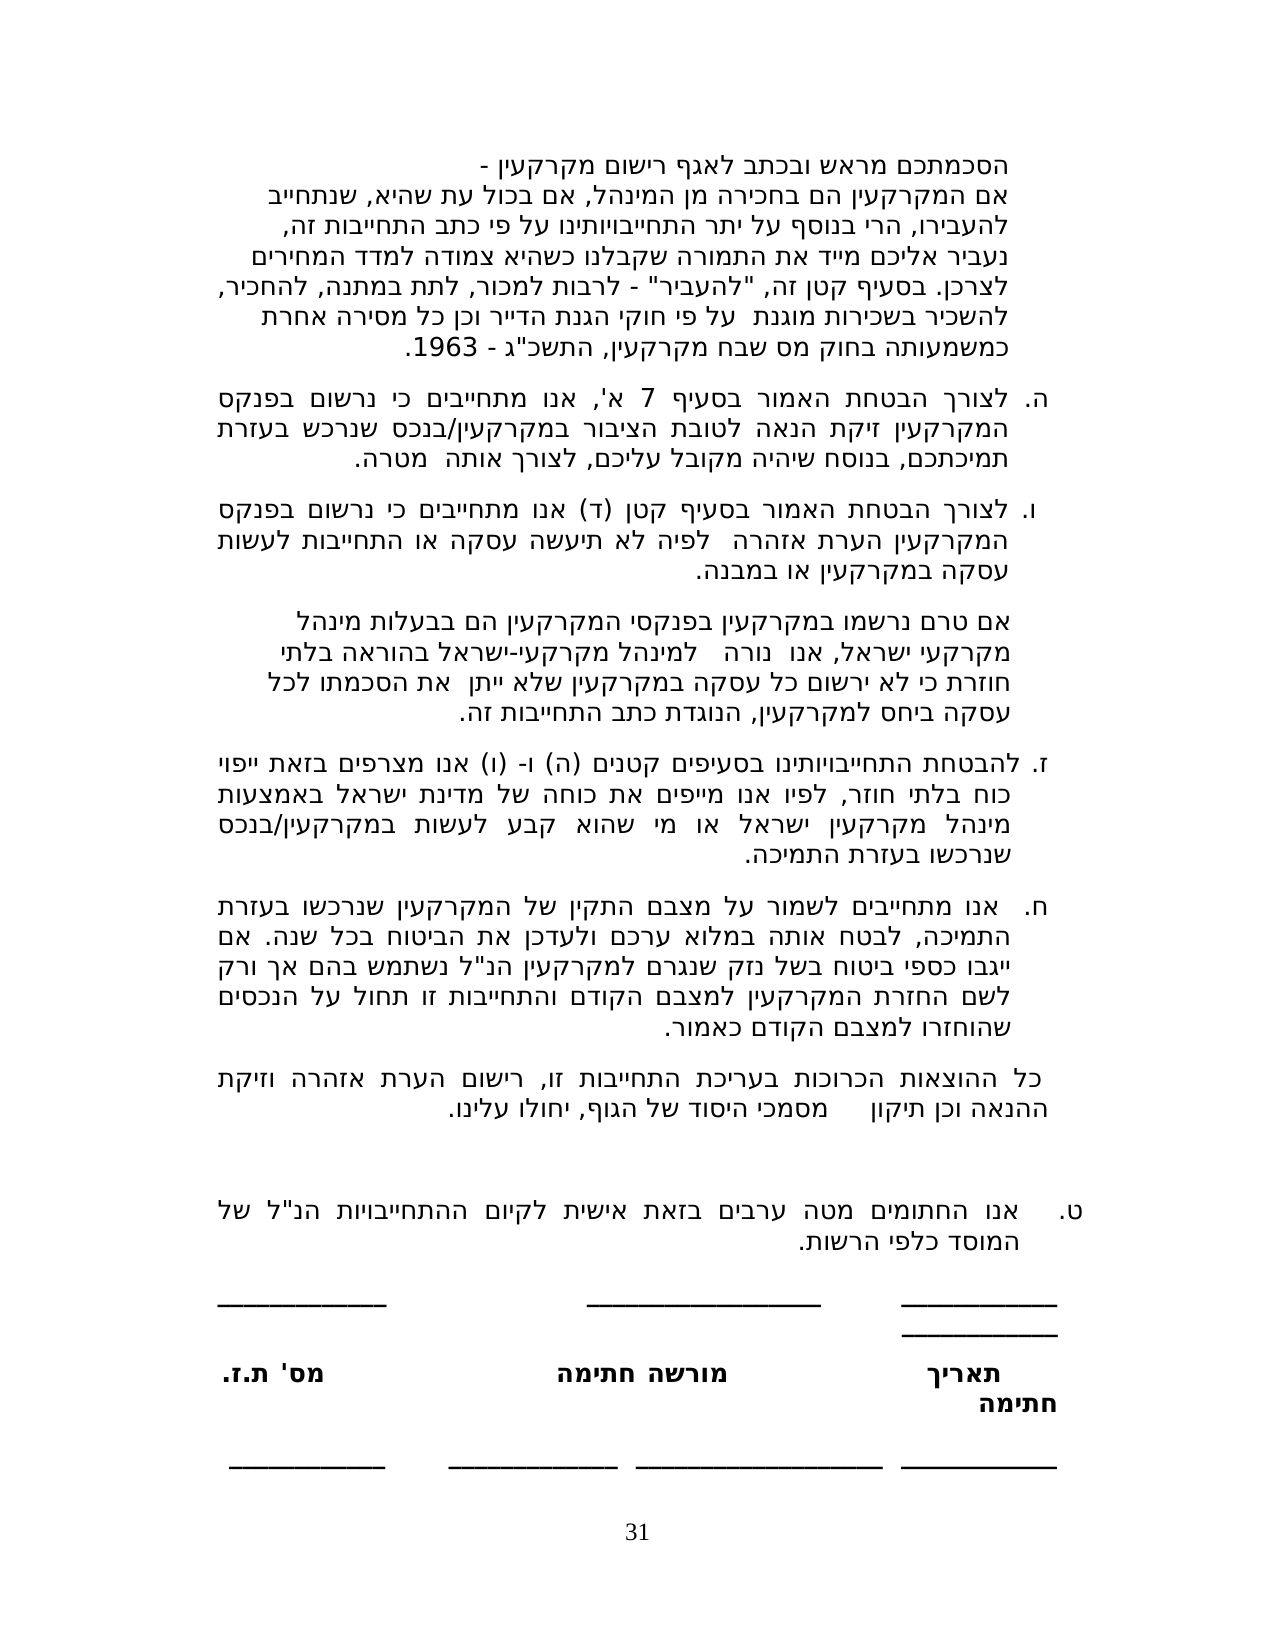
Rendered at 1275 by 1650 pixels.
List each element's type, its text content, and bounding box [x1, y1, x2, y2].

list ה. לצורך הבטחת האמור בסעיף 7 א', אנו מתחייבים כי נרשום בפנקס המקרקעין זיקת הנאה לטובת הציבור במקרקעין/בנכס שנרכש בעזרת תמיכתכם, בנוסח שיהיה מקובל עליכם, לצורך אותה מטרה. [217, 383, 1049, 474]
list תאריך מורשה חתימה מס' ת.ז. חתימה [217, 1358, 1058, 1419]
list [217, 150, 1049, 362]
list אנו החתומים מטה ערבים בזאת אישית לקיום ההתחייבויות הנ"ל של המוסד כלפי הרשות. [217, 1195, 1058, 1256]
list ____________ __________________ _____________ ____________ [217, 1277, 1058, 1337]
list ו. לצורך הבטחת האמור בסעיף קטן (ד) אנו מתחייבים כי נרשום בפנקס המקרקעין הערת אזהרה לפיה לא תיעשה עסקה או התחייבות לעשות עסקה במקרקעין או במבנה. [217, 495, 1049, 586]
list ז. להבטחת התחייבויותינו בסעיפים קטנים (ה) ו- (ו) אנו מצרפים בזאת ייפוי כוח בלתי חוזר, לפיו אנו מייפים את כוחה של מדינת ישראל באמצעות מינהל מקרקעין ישראל או מי שהוא קבע לעשות במקרקעין/בנכס שנרכשו בעזרת התמיכה. [217, 749, 1049, 870]
list ח. אנו מתחייבים לשמור על מצבם התקין של המקרקעין שנרכשו בעזרת התמיכה, לבטח אותה במלוא ערכם ולעדכן את הביטוח בכל שנה. אם ייגבו כספי ביטוח בשל נזק שנגרם למקרקעין הנ"ל נשתמש בהם אך ורק לשם החזרת המקרקעין למצבם הקודם והתחייבות זו תחול על הנכסים שהוחזרו למצבם הקודם כאמור. [217, 891, 1049, 1042]
list כל ההוצאות הכרוכות בעריכת התחייבות זו, רישום הערת אזהרה וזיקת ההנאה וכן תיקון מסמכי היסוד של הגוף, יחולו עלינו. [217, 1063, 1058, 1124]
list ____________ ___________________ _____________ ____________ [217, 1440, 1058, 1470]
list אם טרם נרשמו במקרקעין בפנקסי המקרקעין הם בבעלות מינהל מקרקעי ישראל, אנו נורה למינהל מקרקעי-ישראל בהוראה בלתי חוזרת כי לא ירשום כל עסקה במקרקעין שלא ייתן את הסכמתו לכל עסקה ביחס למקרקעין, הנוגדת כתב התחייבות זה. [217, 607, 1012, 728]
